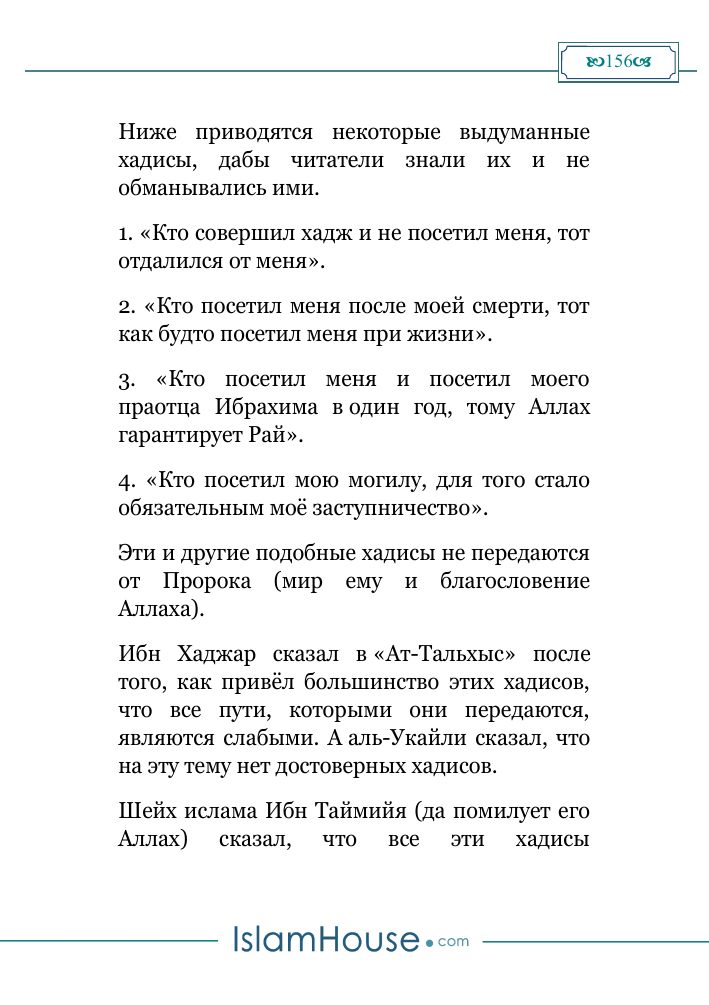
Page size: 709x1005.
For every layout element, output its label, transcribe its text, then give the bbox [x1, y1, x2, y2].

text Ибн Хаджар сказал в «Ат-Тальхыс» после того, как привёл большинство этих хадисов, что все пути, которыми они передаются, являются слабыми. А аль-Укайли сказал, что на эту тему нет достоверных хадисов. [118, 640, 591, 778]
text 3. «Кто посетил меня и посетил моего праотца Ибрахима в один год, тому Аллах гарантирует Рай». [118, 365, 591, 447]
text 1. «Кто совершил хадж и не посетил меня, тот отдалился от меня». [118, 219, 591, 273]
picture [226, 921, 709, 958]
picture [0, 920, 219, 957]
text 4. «Кто посетил мою могилу, для того стало обязательным моё заступничество». [118, 466, 591, 520]
text Эти и другие подобные хадисы не передаются от Пророка (мир ему и благословение Аллаха). [118, 539, 591, 621]
text 2. «Кто посетил меня после моей смерти, тот как будто посетил меня при жизни». [118, 292, 591, 346]
text Шейх ислама Ибн Таймийя (да помилует его Аллах) сказал, что все эти хадисы вымышленные. А его мнения достаточно с его знаниями. [118, 797, 591, 851]
text Ниже приводятся некоторые выдуманные хадисы, дабы читатели знали их и не обманывались ими. [118, 118, 591, 200]
